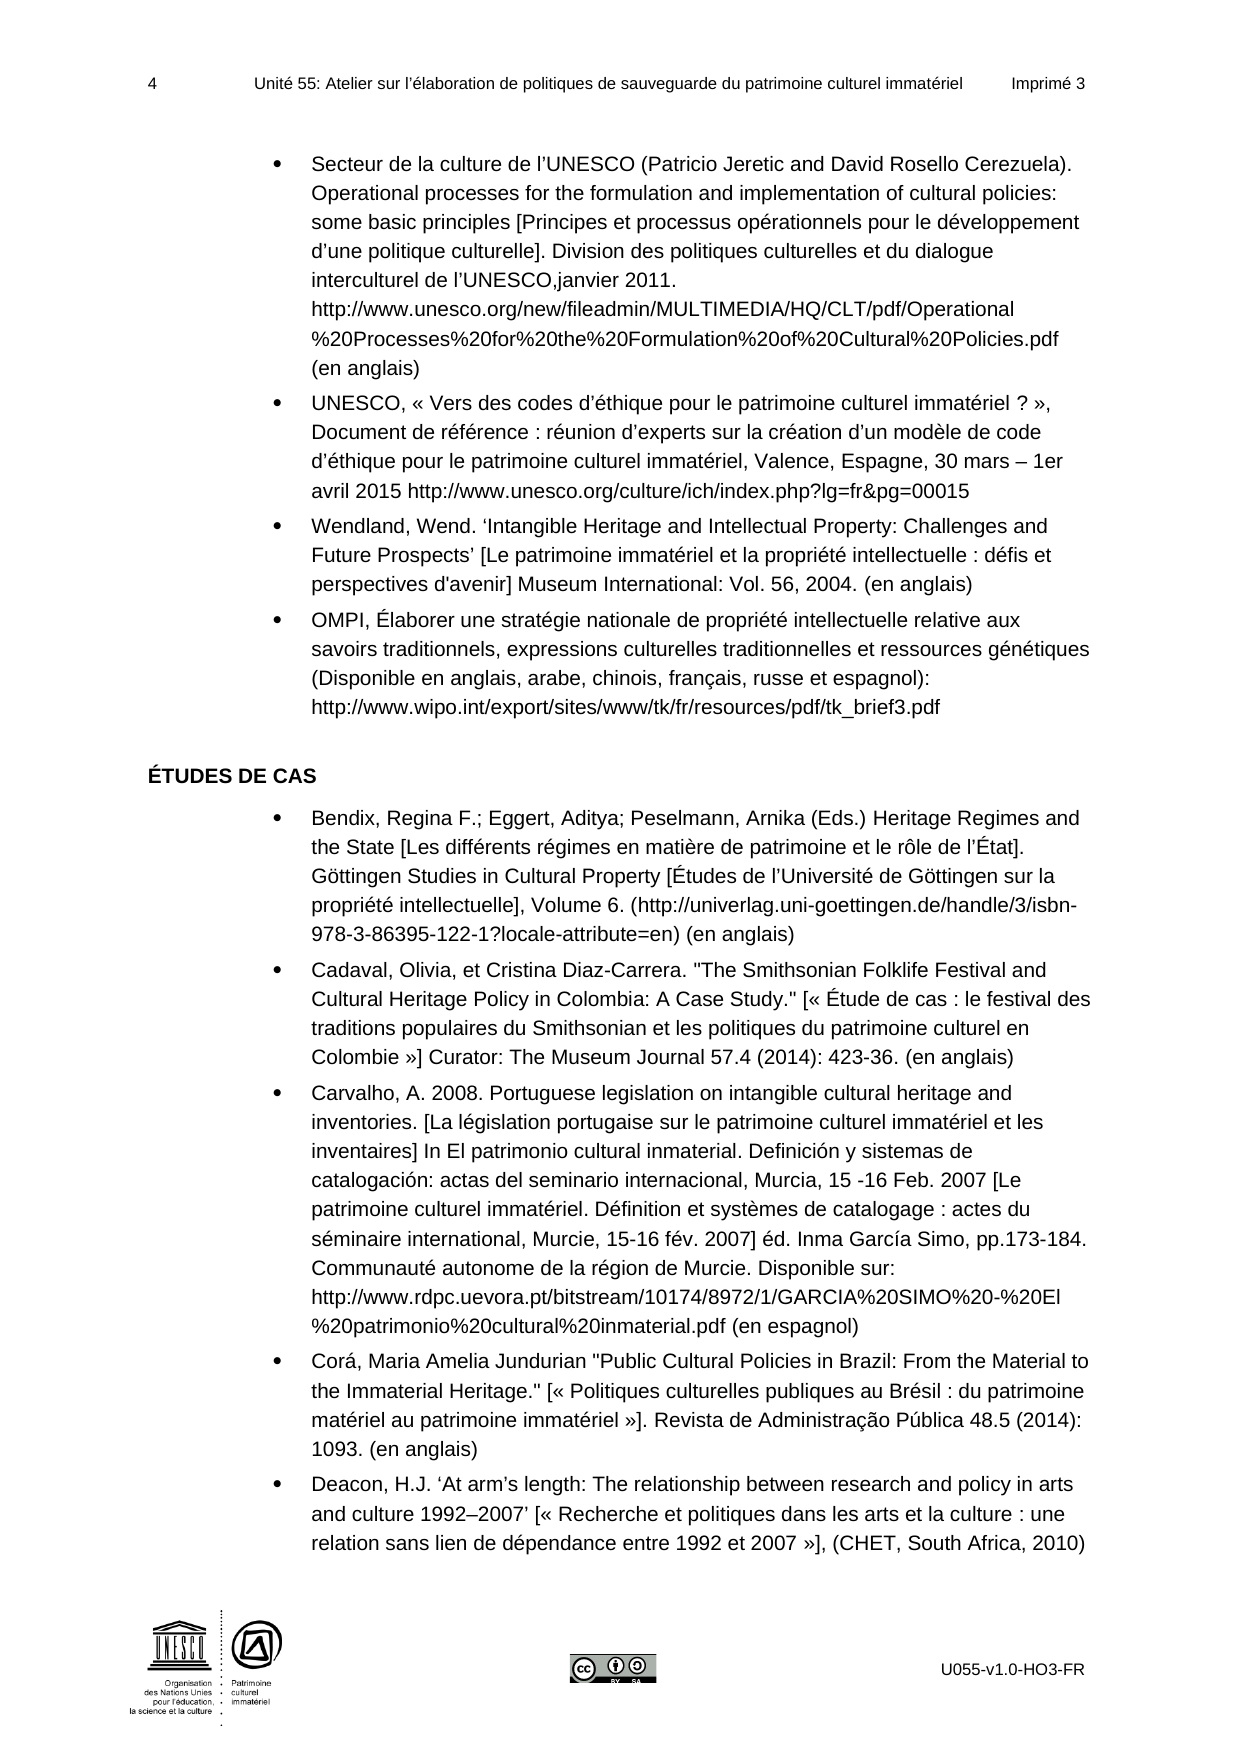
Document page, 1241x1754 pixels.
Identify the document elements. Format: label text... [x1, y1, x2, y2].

list Carvalho, A. 2008. Portuguese legislation on intangible cultural heritage and inventories. [La législation portugaise sur le patrimoine culturel immatériel et les inventaires] In El patrimonio cultural inmaterial. Definición y sistemas de catalogación: actas del seminario internacional, Murcia, 15 -16 Feb. 2007 [Le patrimoine culturel immatériel. Définition et systèmes de catalogage : actes du séminaire international, Murcie, 15-16 fév. 2007] éd. Inma García Simo, pp.173-184. Communauté autonome de la région de Murcie. Disponible sur: http://www.rdpc.uevora.pt/bitstream/10174/8972/1/GARCIA%20SIMO%20-%20El%20patrimonio%20cultural%20inmaterial.pdf (en espagnol) [274, 1077, 1093, 1339]
picture [568, 1654, 656, 1683]
picture [129, 1610, 282, 1726]
list UNESCO, « Vers des codes d’éthique pour le patrimoine culturel immatériel ? », Document de référence : réunion d’experts sur la création d’un modèle de code d’éthique pour le patrimoine culturel immatériel, Valence, Espagne, 30 mars – 1er avril 2015 http://www.unesco.org/culture/ich/index.php?lg=fr&pg=00015 [274, 387, 1093, 504]
list Secteur de la culture de l’UNESCO (Patricio Jeretic and David Rosello Cerezuela). Operational processes for the formulation and implementation of cultural policies: some basic principles [Principes et processus opérationnels pour le développement d’une politique culturelle]. Division des politiques culturelles et du dialogue interculturel de l’UNESCO,janvier 2011. http://www.unesco.org/new/fileadmin/MULTIMEDIA/HQ/CLT/pdf/Operational%20Processes%20for%20the%20Formulation%20of%20Cultural%20Policies.pdf (en anglais) [274, 148, 1093, 381]
list Corá, Maria Amelia Jundurian "Public Cultural Policies in Brazil: From the Material to the Immaterial Heritage." [« Politiques culturelles publiques au Brésil : du patrimoine matériel au patrimoine immatériel »]. Revista de Administração Pública 48.5 (2014): 1093. (en anglais) [274, 1346, 1093, 1462]
text Études de cas [148, 758, 1093, 789]
list Cadaval, Olivia, et Cristina Diaz‐Carrera. "The Smithsonian Folklife Festival and Cultural Heritage Policy in Colombia: A Case Study." [« Étude de cas : le festival des traditions populaires du Smithsonian et les politiques du patrimoine culturel en Colombie »] Curator: The Museum Journal 57.4 (2014): 423-36. (en anglais) [274, 954, 1093, 1071]
list Bendix, Regina F.; Eggert, Aditya; Peselmann, Arnika (Eds.) Heritage Regimes and the State [Les différents régimes en matière de patrimoine et le rôle de l’État]. Göttingen Studies in Cultural Property [Études de l’Université de Göttingen sur la propriété intellectuelle], Volume 6. (http://univerlag.uni-goettingen.de/handle/3/isbn-978-3-86395-122-1?locale-attribute=en) (en anglais) [274, 802, 1093, 948]
list Wendland, Wend. ‘Intangible Heritage and Intellectual Property: Challenges and Future Prospects’ [Le patrimoine immatériel et la propriété intellectuelle : défis et perspectives d'avenir] Museum International: Vol. 56, 2004. (en anglais) [274, 510, 1093, 598]
list OMPI, Élaborer une stratégie nationale de propriété intellectuelle relative aux savoirs traditionnels, expressions culturelles traditionnelles et ressources génétiques (Disponible en anglais, arabe, chinois, français, russe et espagnol): http://www.wipo.int/export/sites/www/tk/fr/resources/pdf/tk_brief3.pdf [274, 604, 1093, 721]
